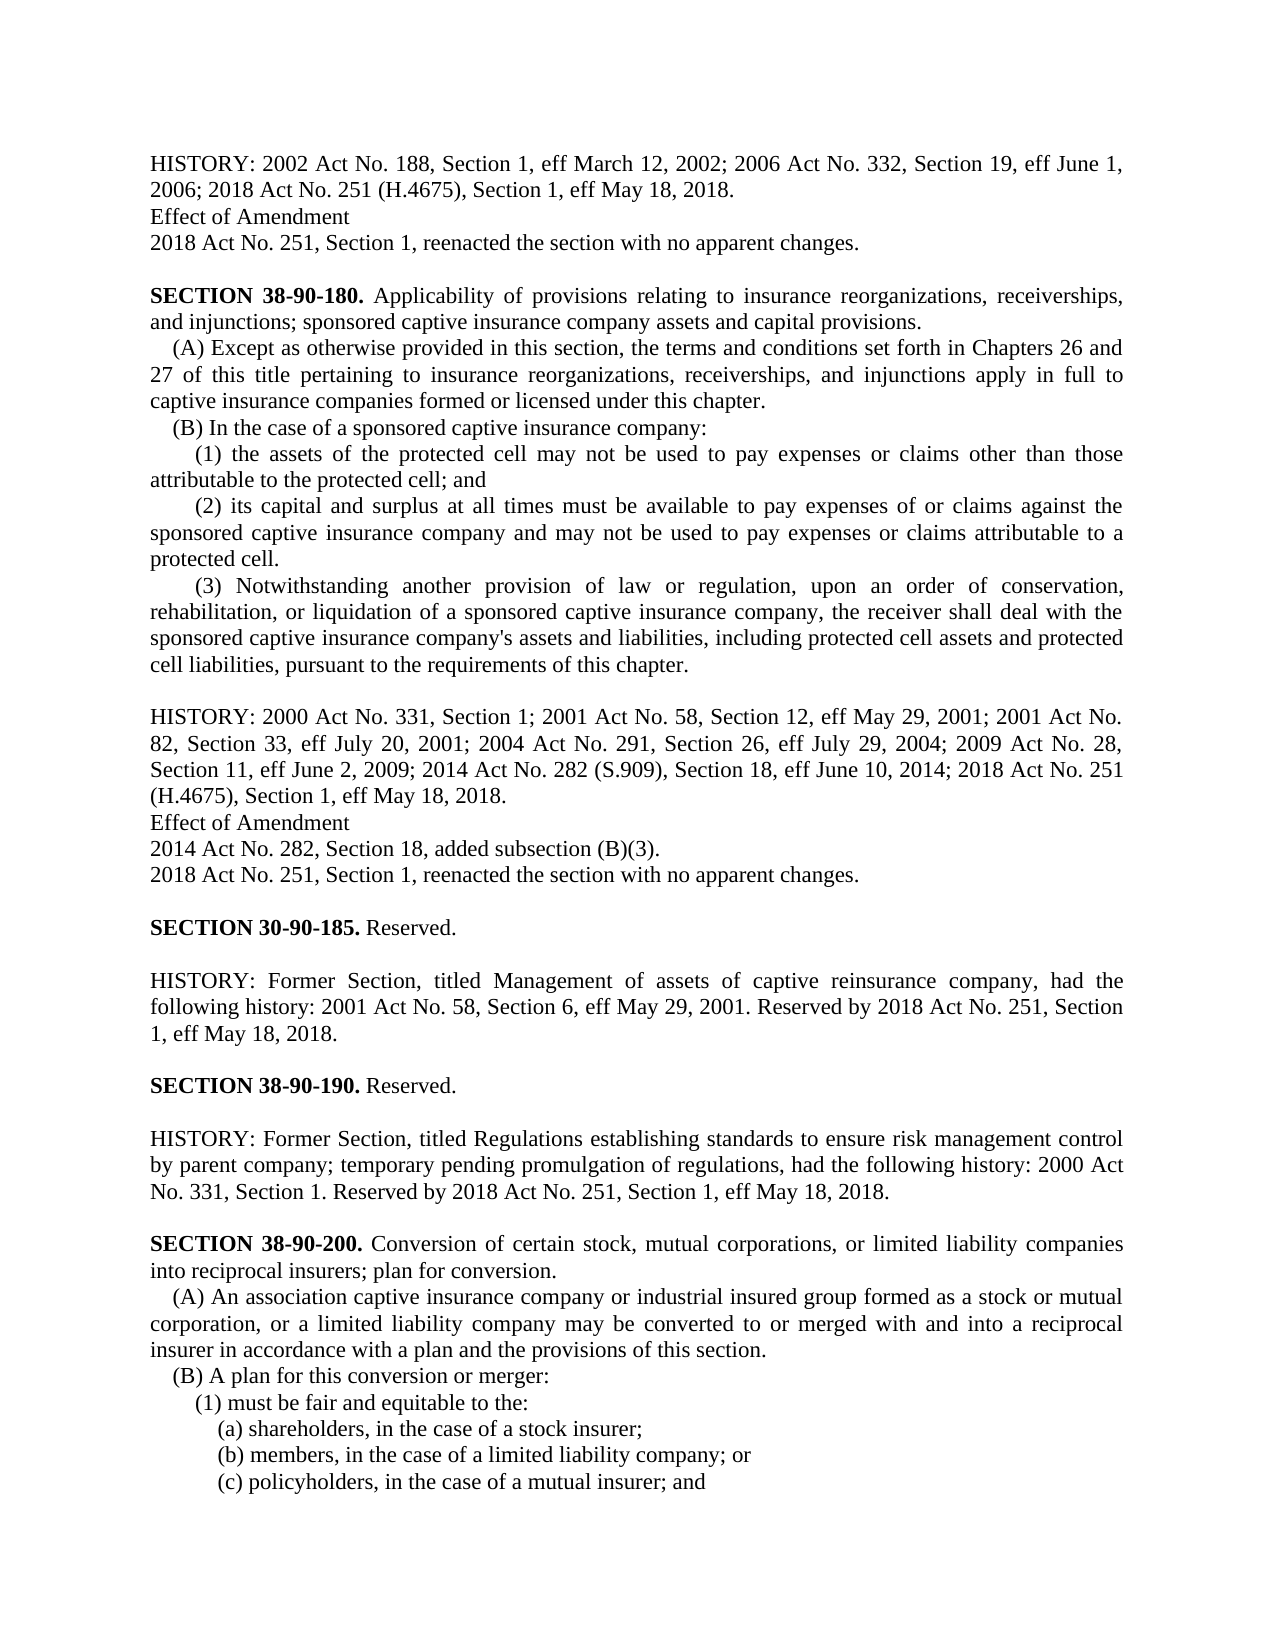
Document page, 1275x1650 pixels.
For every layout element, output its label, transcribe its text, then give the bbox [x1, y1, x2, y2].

text (a) shareholders, in the case of a stock insurer; [150, 1415, 1125, 1441]
text HISTORY: Former Section, titled Management of assets of captive reinsurance company, had the following history: 2001 Act No. 58, Section 6, eff May 29, 2001. Reserved by 2018 Act No. 251, Section 1, eff May 18, 2018. [150, 967, 1125, 1046]
text (A) Except as otherwise provided in this section, the terms and conditions set forth in Chapters 26 and 27 of this title pertaining to insurance reorganizations, receiverships, and injunctions apply in full to captive insurance companies formed or licensed under this chapter. [150, 334, 1125, 413]
text (b) members, in the case of a limited liability company; or [150, 1441, 1125, 1468]
text (1) the assets of the protected cell may not be used to pay expenses or claims other than those attributable to the protected cell; and [150, 440, 1125, 493]
text (1) must be fair and equitable to the: [150, 1389, 1125, 1415]
text HISTORY: Former Section, titled Regulations establishing standards to ensure risk management control by parent company; temporary pending promulgation of regulations, had the following history: 2000 Act No. 331, Section 1. Reserved by 2018 Act No. 251, Section 1, eff May 18, 2018. [150, 1125, 1125, 1204]
text (3) Notwithstanding another provision of law or regulation, upon an order of conservation, rehabilitation, or liquidation of a sponsored captive insurance company, the receiver shall deal with the sponsored captive insurance company's assets and liabilities, including protected cell assets and protected cell liabilities, pursuant to the requirements of this chapter. [150, 572, 1125, 677]
text HISTORY: 2000 Act No. 331, Section 1; 2001 Act No. 58, Section 12, eff May 29, 2001; 2001 Act No. 82, Section 33, eff July 20, 2001; 2004 Act No. 291, Section 26, eff July 29, 2004; 2009 Act No. 28, Section 11, eff June 2, 2009; 2014 Act No. 282 (S.909), Section 18, eff June 10, 2014; 2018 Act No. 251 (H.4675), Section 1, eff May 18, 2018. [150, 703, 1125, 809]
text (B) A plan for this conversion or merger: [150, 1362, 1125, 1389]
text Effect of Amendment [150, 203, 1125, 229]
text 2014 Act No. 282, Section 18, added subsection (B)(3). [150, 835, 1125, 862]
text Effect of Amendment [150, 809, 1125, 835]
text (B) In the case of a sponsored captive insurance company: [150, 413, 1125, 440]
text 2018 Act No. 251, Section 1, reenacted the section with no apparent changes. [150, 229, 1125, 255]
text SECTION 38-90-190. Reserved. [150, 1072, 1125, 1099]
text (c) policyholders, in the case of a mutual insurer; and [150, 1468, 1125, 1494]
text SECTION 30-90-185. Reserved. [150, 914, 1125, 941]
text SECTION 38-90-180. Applicability of provisions relating to insurance reorganizations, receiverships, and injunctions; sponsored captive insurance company assets and capital provisions. [150, 282, 1125, 334]
text SECTION 38-90-200. Conversion of certain stock, mutual corporations, or limited liability companies into reciprocal insurers; plan for conversion. [150, 1231, 1125, 1283]
text HISTORY: 2002 Act No. 188, Section 1, eff March 12, 2002; 2006 Act No. 332, Section 19, eff June 1, 2006; 2018 Act No. 251 (H.4675), Section 1, eff May 18, 2018. [150, 150, 1125, 203]
text (2) its capital and surplus at all times must be available to pay expenses of or claims against the sponsored captive insurance company and may not be used to pay expenses or claims attributable to a protected cell. [150, 493, 1125, 572]
text (A) An association captive insurance company or industrial insured group formed as a stock or mutual corporation, or a limited liability company may be converted to or merged with and into a reciprocal insurer in accordance with a plan and the provisions of this section. [150, 1283, 1125, 1362]
text 2018 Act No. 251, Section 1, reenacted the section with no apparent changes. [150, 862, 1125, 888]
